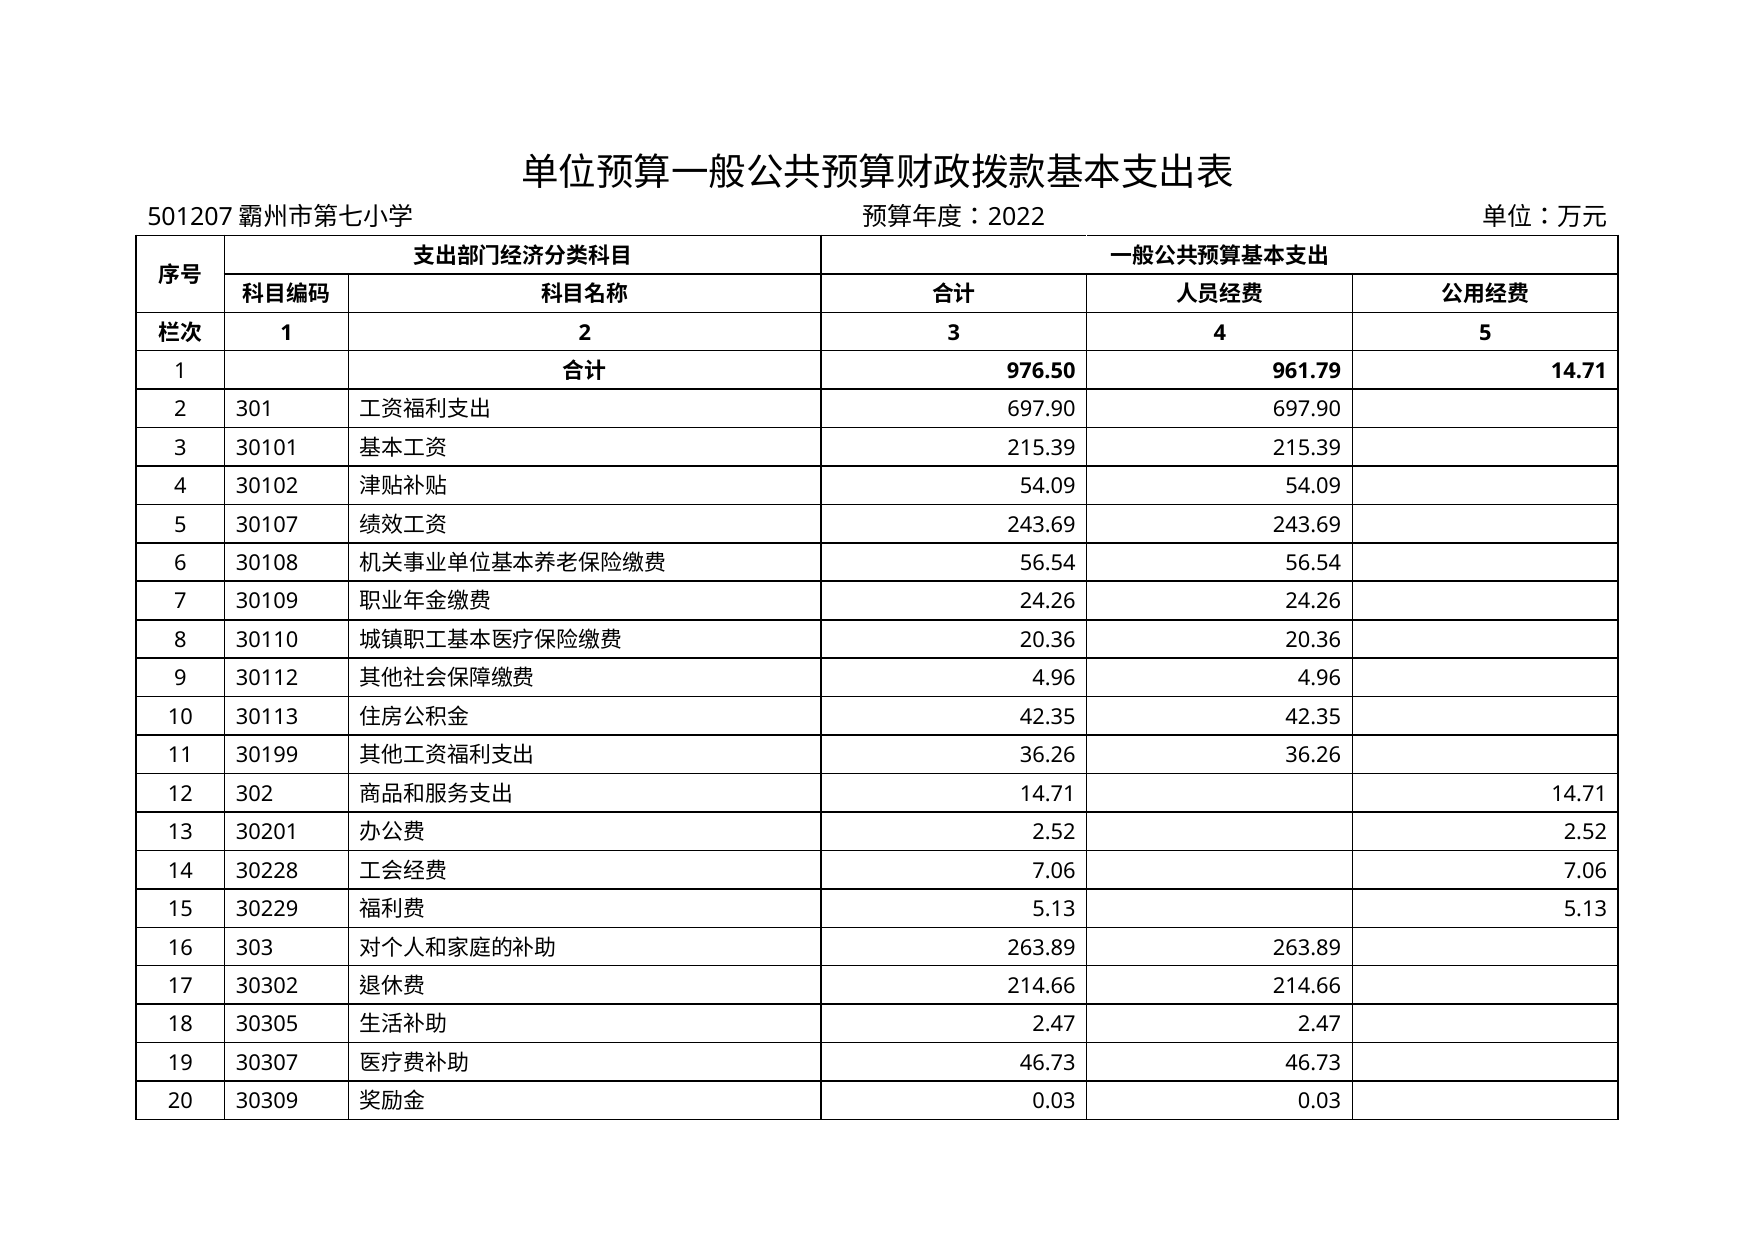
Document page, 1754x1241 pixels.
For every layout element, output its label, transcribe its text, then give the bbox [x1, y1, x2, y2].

table_cell 其他社会保障缴费 [349, 659, 820, 696]
table_cell 绩效工资 [349, 505, 820, 542]
table_cell 2 [349, 313, 820, 350]
table_cell 13 [137, 813, 224, 849]
table_cell 工资福利支出 [349, 390, 820, 427]
table_cell 科目编码 [225, 275, 348, 311]
table_header 501207霸州市第七小学 [137, 198, 820, 234]
table_cell 合计 [349, 351, 820, 388]
table_cell 302 [225, 774, 348, 811]
table_cell 17 [137, 966, 224, 1003]
table_cell 24.26 [1087, 582, 1352, 619]
table_cell [1087, 851, 1352, 888]
table_cell 14.71 [1353, 774, 1617, 811]
table_cell [1353, 966, 1617, 1003]
table_header 预算年度：2022 [822, 198, 1086, 234]
table_cell 20 [137, 1082, 224, 1118]
table_cell 30201 [225, 813, 348, 849]
table_cell [1353, 582, 1617, 619]
table_cell [1353, 544, 1617, 580]
table_cell [1353, 621, 1617, 657]
table_cell 18 [137, 1005, 224, 1042]
table_cell 序号 [137, 236, 224, 311]
table_cell 5.13 [1353, 890, 1617, 926]
table_cell 46.73 [1087, 1043, 1352, 1080]
table_cell [1353, 505, 1617, 542]
table_cell [1353, 736, 1617, 773]
table_cell 15 [137, 890, 224, 926]
table_cell 2.47 [1087, 1005, 1352, 1042]
table_cell 3 [822, 313, 1086, 350]
table_cell 30307 [225, 1043, 348, 1080]
table_cell 城镇职工基本医疗保险缴费 [349, 621, 820, 657]
table_cell 4 [137, 467, 224, 503]
table_cell 12 [137, 774, 224, 811]
table_cell 30228 [225, 851, 348, 888]
table_cell [1353, 1005, 1617, 1042]
table_cell 56.54 [1087, 544, 1352, 580]
table_cell 9 [137, 659, 224, 696]
table_cell 30108 [225, 544, 348, 580]
table_cell 商品和服务支出 [349, 774, 820, 811]
table_cell 1 [225, 313, 348, 350]
table_cell 36.26 [1087, 736, 1352, 773]
text 单位预算一般公共预算财政拨款基本支出表 [106, 142, 1648, 196]
table_cell 4.96 [822, 659, 1086, 696]
table_cell 10 [137, 697, 224, 734]
table_cell 职业年金缴费 [349, 582, 820, 619]
table_cell 津贴补贴 [349, 467, 820, 503]
table_cell 30112 [225, 659, 348, 696]
table_cell 19 [137, 1043, 224, 1080]
table_cell 退休费 [349, 966, 820, 1003]
table_cell 支出部门经济分类科目 [225, 236, 820, 273]
table_cell [1353, 659, 1617, 696]
table_cell 697.90 [822, 390, 1086, 427]
table_cell 栏次 [137, 313, 224, 350]
table_cell 工会经费 [349, 851, 820, 888]
table_cell 6 [137, 544, 224, 580]
table_cell 243.69 [1087, 505, 1352, 542]
table_cell 263.89 [822, 928, 1086, 965]
table_cell [1353, 1043, 1617, 1080]
table_cell 机关事业单位基本养老保险缴费 [349, 544, 820, 580]
table_cell 其他工资福利支出 [349, 736, 820, 773]
table_cell 8 [137, 621, 224, 657]
table_cell 5.13 [822, 890, 1086, 926]
table_cell [225, 351, 348, 388]
table_cell 7.06 [1353, 851, 1617, 888]
table_cell 30102 [225, 467, 348, 503]
table_cell 30109 [225, 582, 348, 619]
table_cell 合计 [822, 275, 1086, 311]
table_cell 24.26 [822, 582, 1086, 619]
table_cell 215.39 [822, 428, 1086, 465]
table_cell 办公费 [349, 813, 820, 849]
table_cell 11 [137, 736, 224, 773]
table_cell [1353, 1082, 1617, 1118]
table_cell [1353, 390, 1617, 427]
table_cell 5 [137, 505, 224, 542]
table_cell 7 [137, 582, 224, 619]
table_cell 215.39 [1087, 428, 1352, 465]
table_cell 30309 [225, 1082, 348, 1118]
table_cell 976.50 [822, 351, 1086, 388]
table_cell 福利费 [349, 890, 820, 926]
table_cell 301 [225, 390, 348, 427]
table_cell [1353, 428, 1617, 465]
table_cell 14.71 [822, 774, 1086, 811]
table_cell 30229 [225, 890, 348, 926]
table_cell 2 [137, 390, 224, 427]
table_cell 公用经费 [1353, 275, 1617, 311]
table_cell 697.90 [1087, 390, 1352, 427]
table_cell 2.52 [1353, 813, 1617, 849]
table_cell 30305 [225, 1005, 348, 1042]
table_cell 961.79 [1087, 351, 1352, 388]
table_cell 一般公共预算基本支出 [822, 236, 1617, 273]
table_cell 对个人和家庭的补助 [349, 928, 820, 965]
table_cell 42.35 [1087, 697, 1352, 734]
table_cell 56.54 [822, 544, 1086, 580]
table_cell 7.06 [822, 851, 1086, 888]
table_cell 奖励金 [349, 1082, 820, 1118]
table_cell 人员经费 [1087, 275, 1352, 311]
table_cell 30107 [225, 505, 348, 542]
table_cell 30302 [225, 966, 348, 1003]
table_cell 3 [137, 428, 224, 465]
table_cell 263.89 [1087, 928, 1352, 965]
table_cell 36.26 [822, 736, 1086, 773]
table_cell [1353, 467, 1617, 503]
table_cell 243.69 [822, 505, 1086, 542]
table_cell 214.66 [1087, 966, 1352, 1003]
table_cell 16 [137, 928, 224, 965]
table_cell 30199 [225, 736, 348, 773]
table_cell 54.09 [822, 467, 1086, 503]
table_cell 1 [137, 351, 224, 388]
table_cell [1087, 890, 1352, 926]
table_cell 住房公积金 [349, 697, 820, 734]
table_cell 5 [1353, 313, 1617, 350]
table_cell 基本工资 [349, 428, 820, 465]
table_cell 2.47 [822, 1005, 1086, 1042]
table_cell 30113 [225, 697, 348, 734]
table_cell 0.03 [822, 1082, 1086, 1118]
table_cell 30110 [225, 621, 348, 657]
table_cell 4.96 [1087, 659, 1352, 696]
table_cell [1353, 928, 1617, 965]
table_cell 14.71 [1353, 351, 1617, 388]
table_cell 14 [137, 851, 224, 888]
table_header 单位：万元 [1087, 198, 1617, 234]
table_cell 46.73 [822, 1043, 1086, 1080]
table_cell 20.36 [822, 621, 1086, 657]
table_cell [1087, 813, 1352, 849]
table_cell 生活补助 [349, 1005, 820, 1042]
table_cell 4 [1087, 313, 1352, 350]
table_cell [1087, 774, 1352, 811]
table_cell [1353, 697, 1617, 734]
table_cell 303 [225, 928, 348, 965]
table_cell 54.09 [1087, 467, 1352, 503]
table_cell 0.03 [1087, 1082, 1352, 1118]
table_cell 科目名称 [349, 275, 820, 311]
table_cell 42.35 [822, 697, 1086, 734]
table_cell 医疗费补助 [349, 1043, 820, 1080]
table_cell 2.52 [822, 813, 1086, 849]
table_cell 20.36 [1087, 621, 1352, 657]
table_cell 30101 [225, 428, 348, 465]
table_cell 214.66 [822, 966, 1086, 1003]
